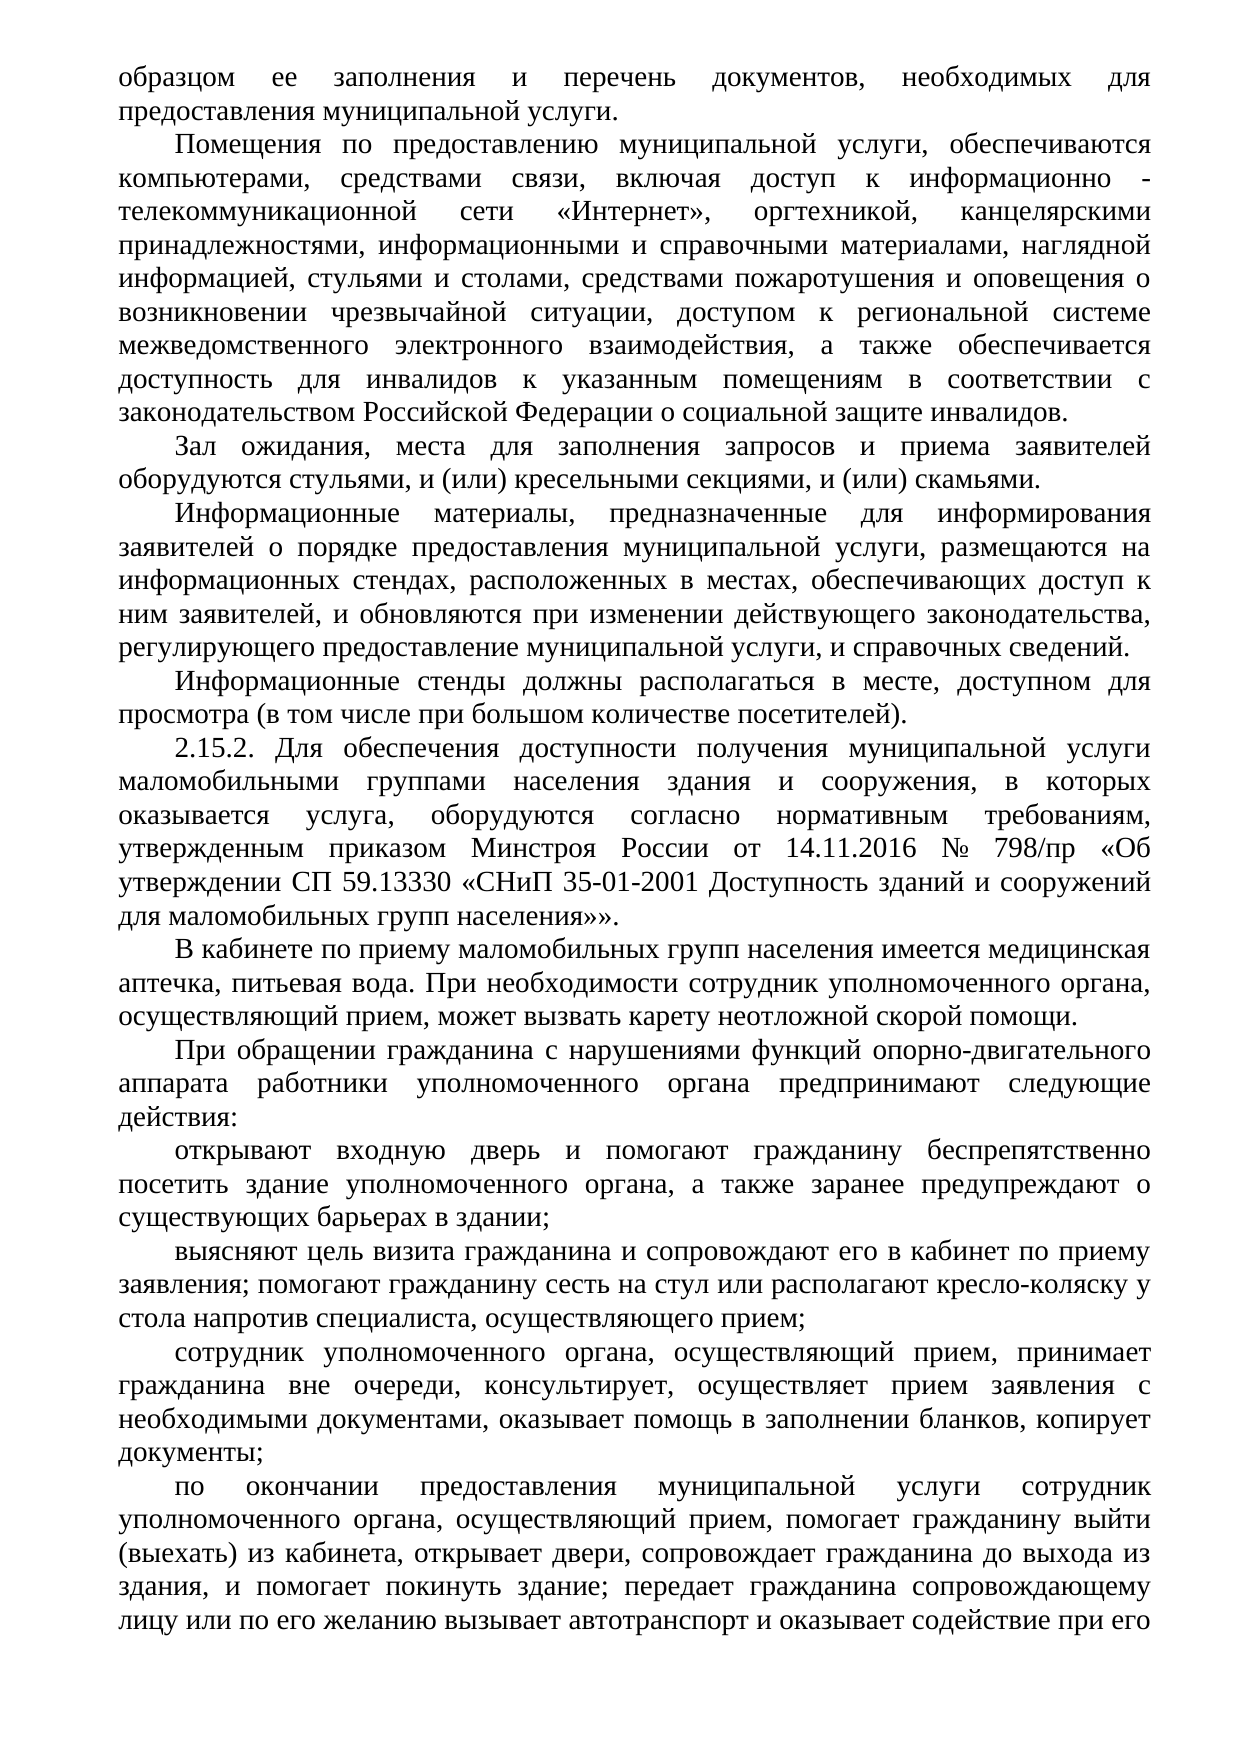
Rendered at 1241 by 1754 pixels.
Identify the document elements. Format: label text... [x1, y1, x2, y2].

text При обращении гражданина с нарушениями функций опорно-двигательного аппарата работники уполномоченного органа предпринимают следующие действия: [118, 1032, 1152, 1132]
text Помещения по предоставлению муниципальной услуги, обеспечиваются компьютерами, средствами связи, включая доступ к информационно - телекоммуникационной сети «Интернет», оргтехникой, канцелярскими принадлежностями, информационными и справочными материалами, наглядной информацией, стульями и столами, средствами пожаротушения и оповещения о возникновении чрезвычайной ситуации, доступом к региональной системе межведомственного электронного взаимодействия, а также обеспечивается доступность для инвалидов к указанным помещениям в соответствии с законодательством Российской Федерации о социальной защите инвалидов. [118, 126, 1152, 428]
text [118, 1468, 1152, 1636]
text Информационные стенды должны располагаться в месте, доступном для просмотра (в том числе при большом количестве посетителей). [118, 663, 1152, 730]
text 2.15.2. Для обеспечения доступности получения муниципальной услуги маломобильными группами населения здания и сооружения, в которых оказывается услуга, оборудуются согласно нормативным требованиям, утвержденным приказом Минстроя России от 14.11.2016 № 798/пр «Об утверждении СП 59.13330 «СНиП 35-01-2001 Доступность зданий и сооружений для маломобильных групп населения»». [118, 730, 1152, 931]
text сотрудник уполномоченного органа, осуществляющий прием, принимает гражданина вне очереди, консультирует, осуществляет прием заявления с необходимыми документами, оказывает помощь в заполнении бланков, копирует документы; [118, 1334, 1152, 1468]
text выясняют цель визита гражданина и сопровождают его в кабинет по приему заявления; помогают гражданину сесть на стул или располагают кресло-коляску у стола напротив специалиста, осуществляющего прием; [118, 1233, 1152, 1334]
text Зал ожидания, места для заполнения запросов и приема заявителей оборудуются стульями, и (или) кресельными секциями, и (или) скамьями. [118, 428, 1152, 495]
text открывают входную дверь и помогают гражданину беспрепятственно посетить здание уполномоченного органа, а также заранее предупреждают о существующих барьерах в здании; [118, 1132, 1152, 1233]
text Информационные материалы, предназначенные для информирования заявителей о порядке предоставления муниципальной услуги, размещаются на информационных стендах, расположенных в местах, обеспечивающих доступ к ним заявителей, и обновляются при изменении действующего законодательства, регулирующего предоставление муниципальной услуги, и справочных сведений. [118, 495, 1152, 663]
text В кабинете по приему маломобильных групп населения имеется медицинская аптечка, питьевая вода. При необходимости сотрудник уполномоченного органа, осуществляющий прием, может вызвать карету неотложной скорой помощи. [118, 931, 1152, 1032]
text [118, 59, 1152, 126]
